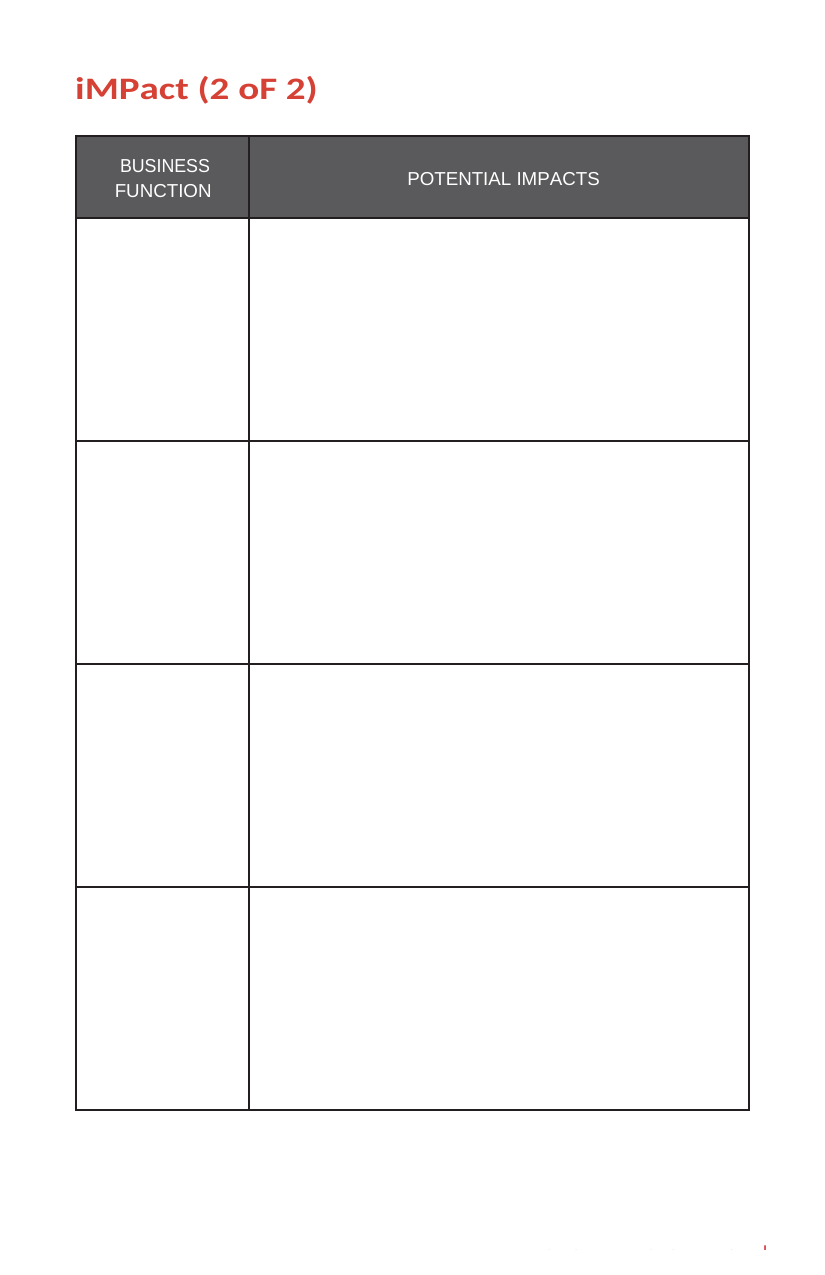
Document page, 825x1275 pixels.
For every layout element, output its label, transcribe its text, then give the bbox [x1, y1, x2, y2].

table_header POTENTIAL IMPACTS [250, 137, 748, 217]
table_cell [250, 219, 748, 440]
table_cell [77, 888, 248, 1109]
table_cell [250, 888, 748, 1109]
table_cell [77, 442, 248, 663]
table_header BUSINESS FUNCTION [77, 137, 248, 217]
text iMPact (2 oF 2) [75, 69, 825, 107]
table_cell [250, 442, 748, 663]
table_cell [250, 665, 748, 886]
table_cell [77, 219, 248, 440]
table_cell [77, 665, 248, 886]
